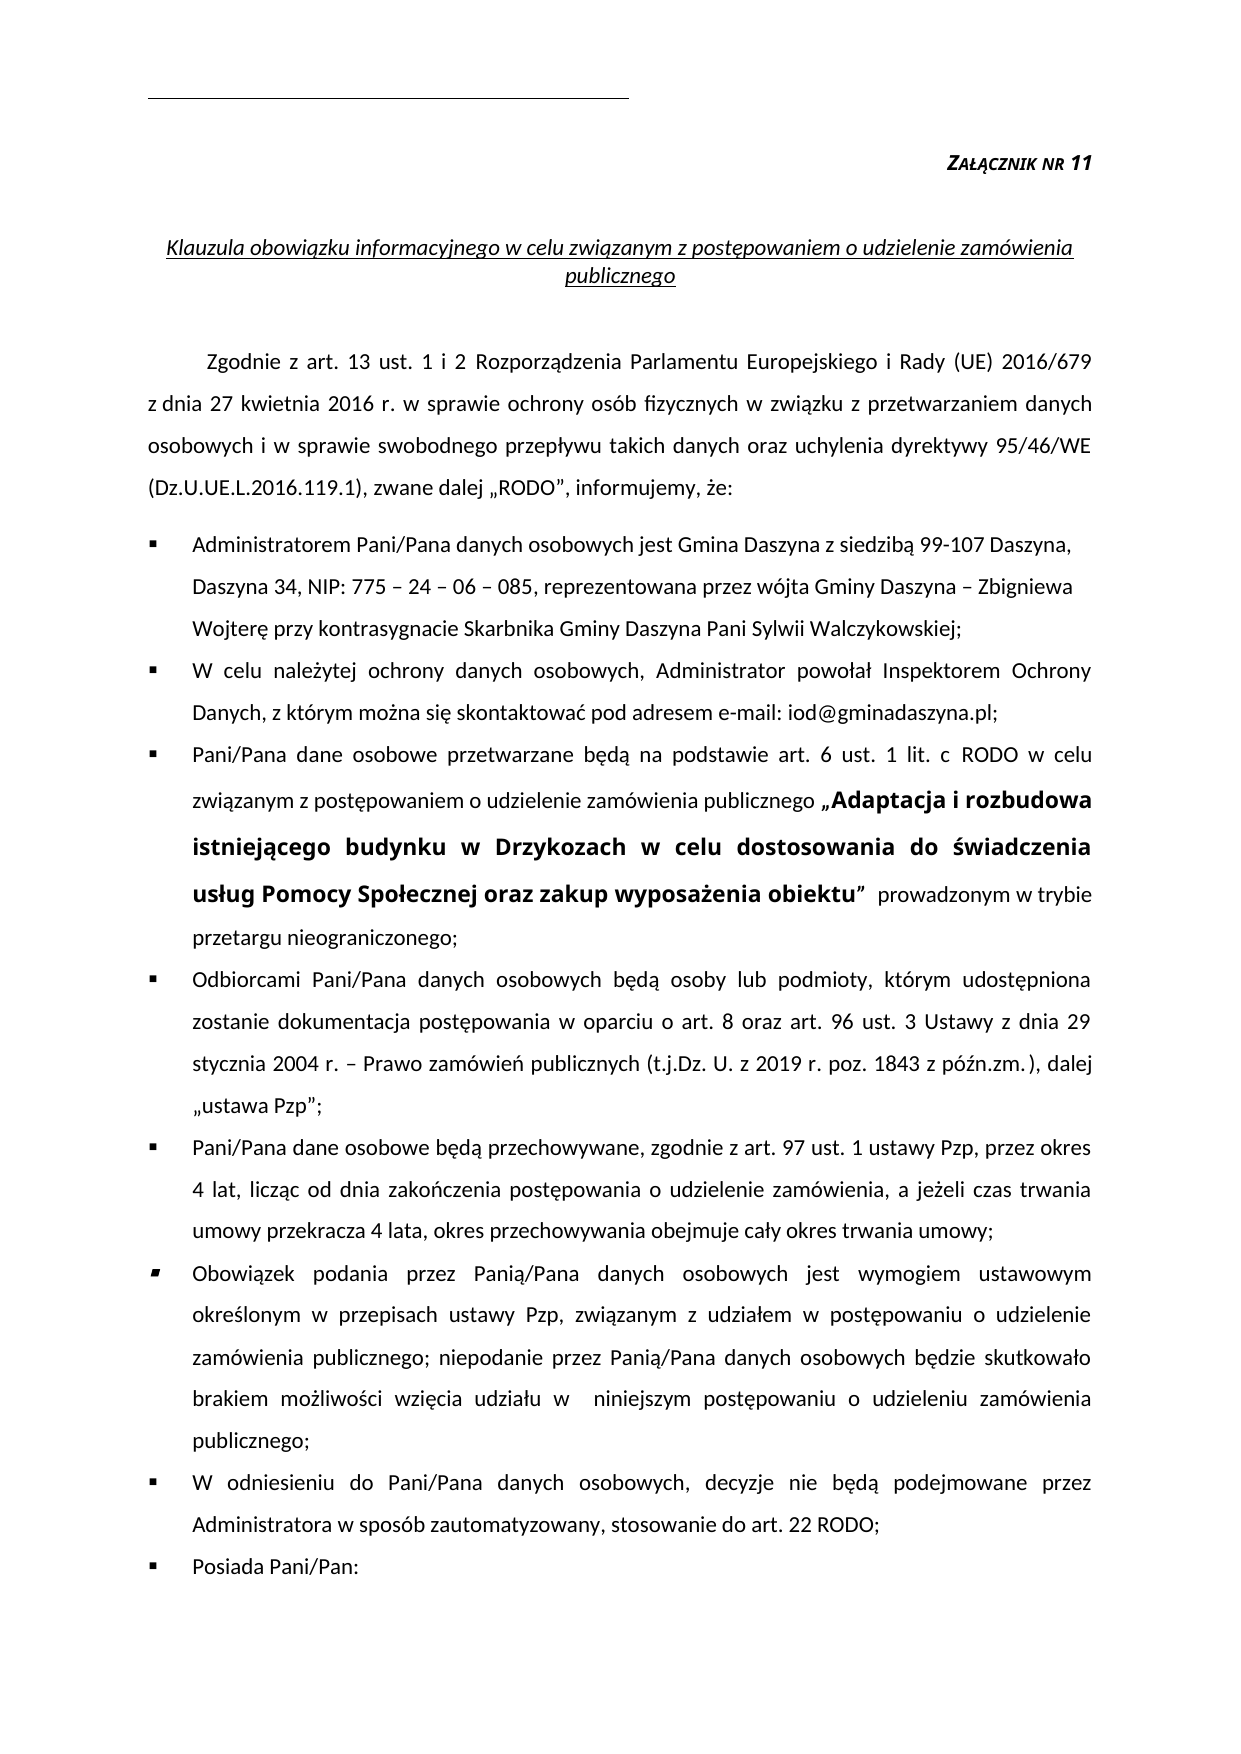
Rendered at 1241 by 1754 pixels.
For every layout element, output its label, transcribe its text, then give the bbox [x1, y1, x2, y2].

list Administratorem Pani/Pana danych osobowych jest Gmina Daszyna z siedzibą 99-107 Daszyna, Daszyna 34, NIP: 775 – 24 – 06 – 085, reprezentowana przez wójta Gminy Daszyna – Zbigniewa Wojterę przy kontrasygnacie Skarbnika Gminy Daszyna Pani Sylwii Walczykowskiej; [148, 530, 1093, 642]
text Zgodnie z art. 13 ust. 1 i 2 Rozporządzenia Parlamentu Europejskiego i Rady (UE) 2016/679 z dnia 27 kwietnia 2016 r. w sprawie ochrony osób fizycznych w związku z przetwarzaniem danych osobowych i w sprawie swobodnego przepływu takich danych oraz uchylenia dyrektywy 95/46/WE (Dz.U.UE.L.2016.119.1), zwane dalej „RODO”, informujemy, że: [148, 347, 1093, 501]
list W celu należytej ochrony danych osobowych, Administrator powołał Inspektorem Ochrony Danych, z którym można się skontaktować pod adresem e-mail: iod@gminadaszyna.pl; [148, 656, 1093, 726]
list W odniesieniu do Pani/Pana danych osobowych, decyzje nie będą podejmowane przez Administratora w sposób zautomatyzowany, stosowanie do art. 22 RODO; [148, 1468, 1093, 1538]
list Pani/Pana dane osobowe przetwarzane będą na podstawie art. 6 ust. 1 lit. c RODO w celu związanym z postępowaniem o udzielenie zamówienia publicznego „Adaptacja i rozbudowa istniejącego budynku w Drzykozach w celu dostosowania do świadczenia usług Pomocy Społecznej oraz zakup wyposażenia obiektu” prowadzonym w trybie przetargu nieograniczonego; [148, 740, 1093, 951]
list Odbiorcami Pani/Pana danych osobowych będą osoby lub podmioty, którym udostępniona zostanie dokumentacja postępowania w oparciu o art. 8 oraz art. 96 ust. 3 Ustawy z dnia 29 stycznia 2004 r. – Prawo zamówień publicznych (t.j.Dz. U. z 2019 r. poz. 1843 z późn.zm.), dalej „ustawa Pzp”; [148, 965, 1093, 1119]
list Pani/Pana dane osobowe będą przechowywane, zgodnie z art. 97 ust. 1 ustawy Pzp, przez okres 4 lat, licząc od dnia zakończenia postępowania o udzielenie zamówienia, a jeżeli czas trwania umowy przekracza 4 lata, okres przechowywania obejmuje cały okres trwania umowy; [148, 1133, 1093, 1245]
list Obowiązek podania przez Panią/Pana danych osobowych jest wymogiem ustawowym określonym w przepisach ustawy Pzp, związanym z udziałem w postępowaniu o udzielenie zamówienia publicznego; niepodanie przez Panią/Pana danych osobowych będzie skutkowało brakiem możliwości wzięcia udziału w niniejszym postępowaniu o udzieleniu zamówienia publicznego; [148, 1259, 1093, 1454]
text Klauzula obowiązku informacyjnego w celu związanym z postępowaniem o udzielenie zamówienia publicznego [148, 233, 1093, 289]
list Posiada Pani/Pan: [148, 1552, 1093, 1581]
subtitle Załącznik nr 11 [148, 148, 1093, 176]
